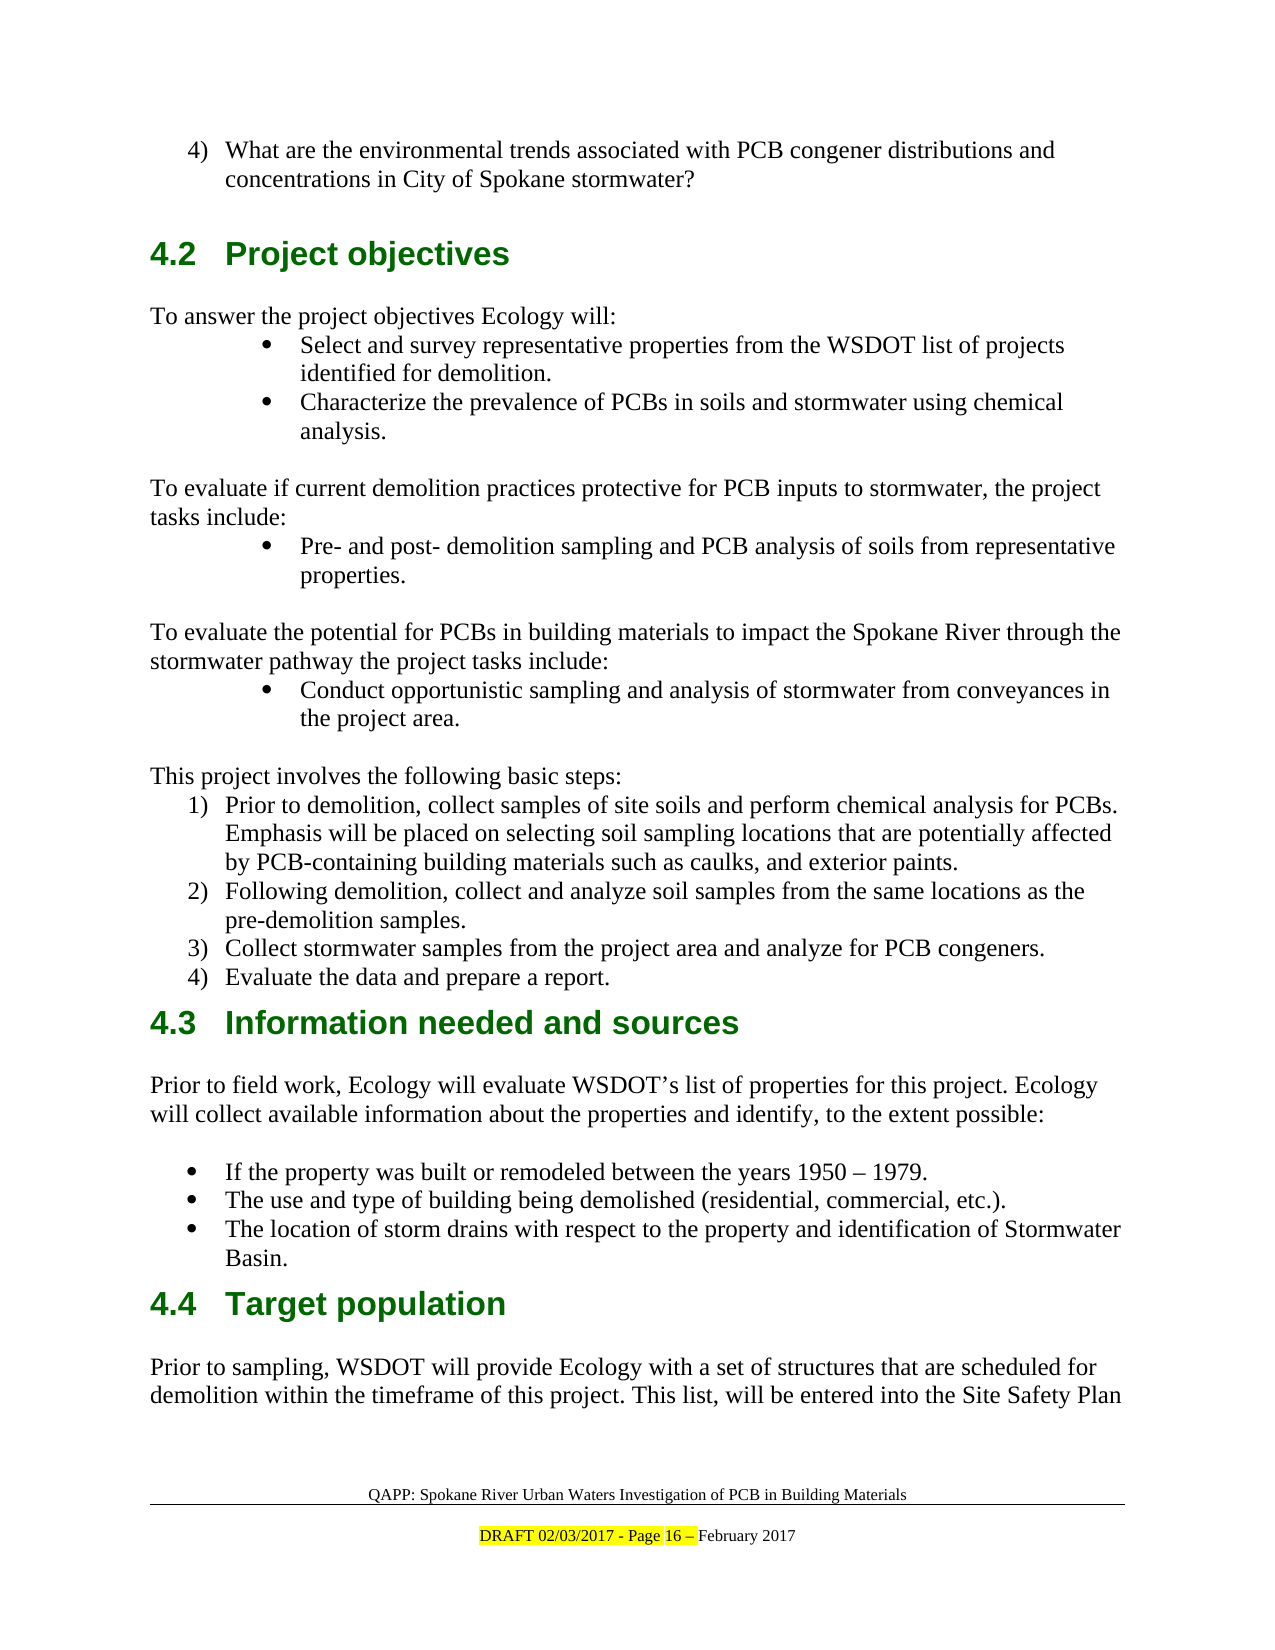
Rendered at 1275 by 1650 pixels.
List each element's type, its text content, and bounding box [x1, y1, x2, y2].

list Prior to demolition, collect samples of site soils and perform chemical analysis for PCBs. Emphasis will be placed on selecting soil sampling locations that are potentially affected by PCB-containing building materials such as caulks, and exterior paints. [187, 790, 1125, 876]
text To answer the project objectives Ecology will: [150, 301, 1125, 330]
list Conduct opportunistic sampling and analysis of stormwater from conveyances in the project area. [262, 675, 1125, 732]
text This project involves the following basic steps: [150, 761, 1125, 790]
subtitle 4.3 Information needed and sources [150, 1003, 1125, 1042]
list The use and type of building being demolished (residential, commercial, etc.). [187, 1186, 1125, 1214]
list Collect stormwater samples from the project area and analyze for PCB congeners. [187, 933, 1125, 962]
list If the property was built or remodeled between the years 1950 – 1979. [187, 1157, 1125, 1186]
list Evaluate the data and prepare a report. [187, 962, 1125, 991]
list The location of storm drains with respect to the property and identification of Stormwater Basin. [187, 1214, 1125, 1272]
subtitle Project objectives [150, 234, 1125, 272]
text To evaluate the potential for PCBs in building materials to impact the Spokane River through the stormwater pathway the project tasks include: [150, 617, 1125, 675]
list What are the environmental trends associated with PCB congener distributions and concentrations in City of Spokane stormwater? [187, 135, 1125, 192]
list Characterize the prevalence of PCBs in soils and stormwater using chemical analysis. [262, 387, 1125, 445]
list Pre- and post- demolition sampling and PCB analysis of soils from representative properties. [262, 531, 1125, 588]
list Following demolition, collect and analyze soil samples from the same locations as the pre-demolition samples. [187, 876, 1125, 933]
list Select and survey representative properties from the WSDOT list of projects identified for demolition. [262, 330, 1125, 387]
subtitle 4.4 Target population [150, 1284, 1125, 1323]
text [150, 1352, 1125, 1409]
text To evaluate if current demolition practices protective for PCB inputs to stormwater, the project tasks include: [150, 473, 1125, 531]
text Prior to field work, Ecology will evaluate WSDOT’s list of properties for this project. Ecology will collect available information about the properties and identify, to the extent possible: [150, 1071, 1125, 1128]
